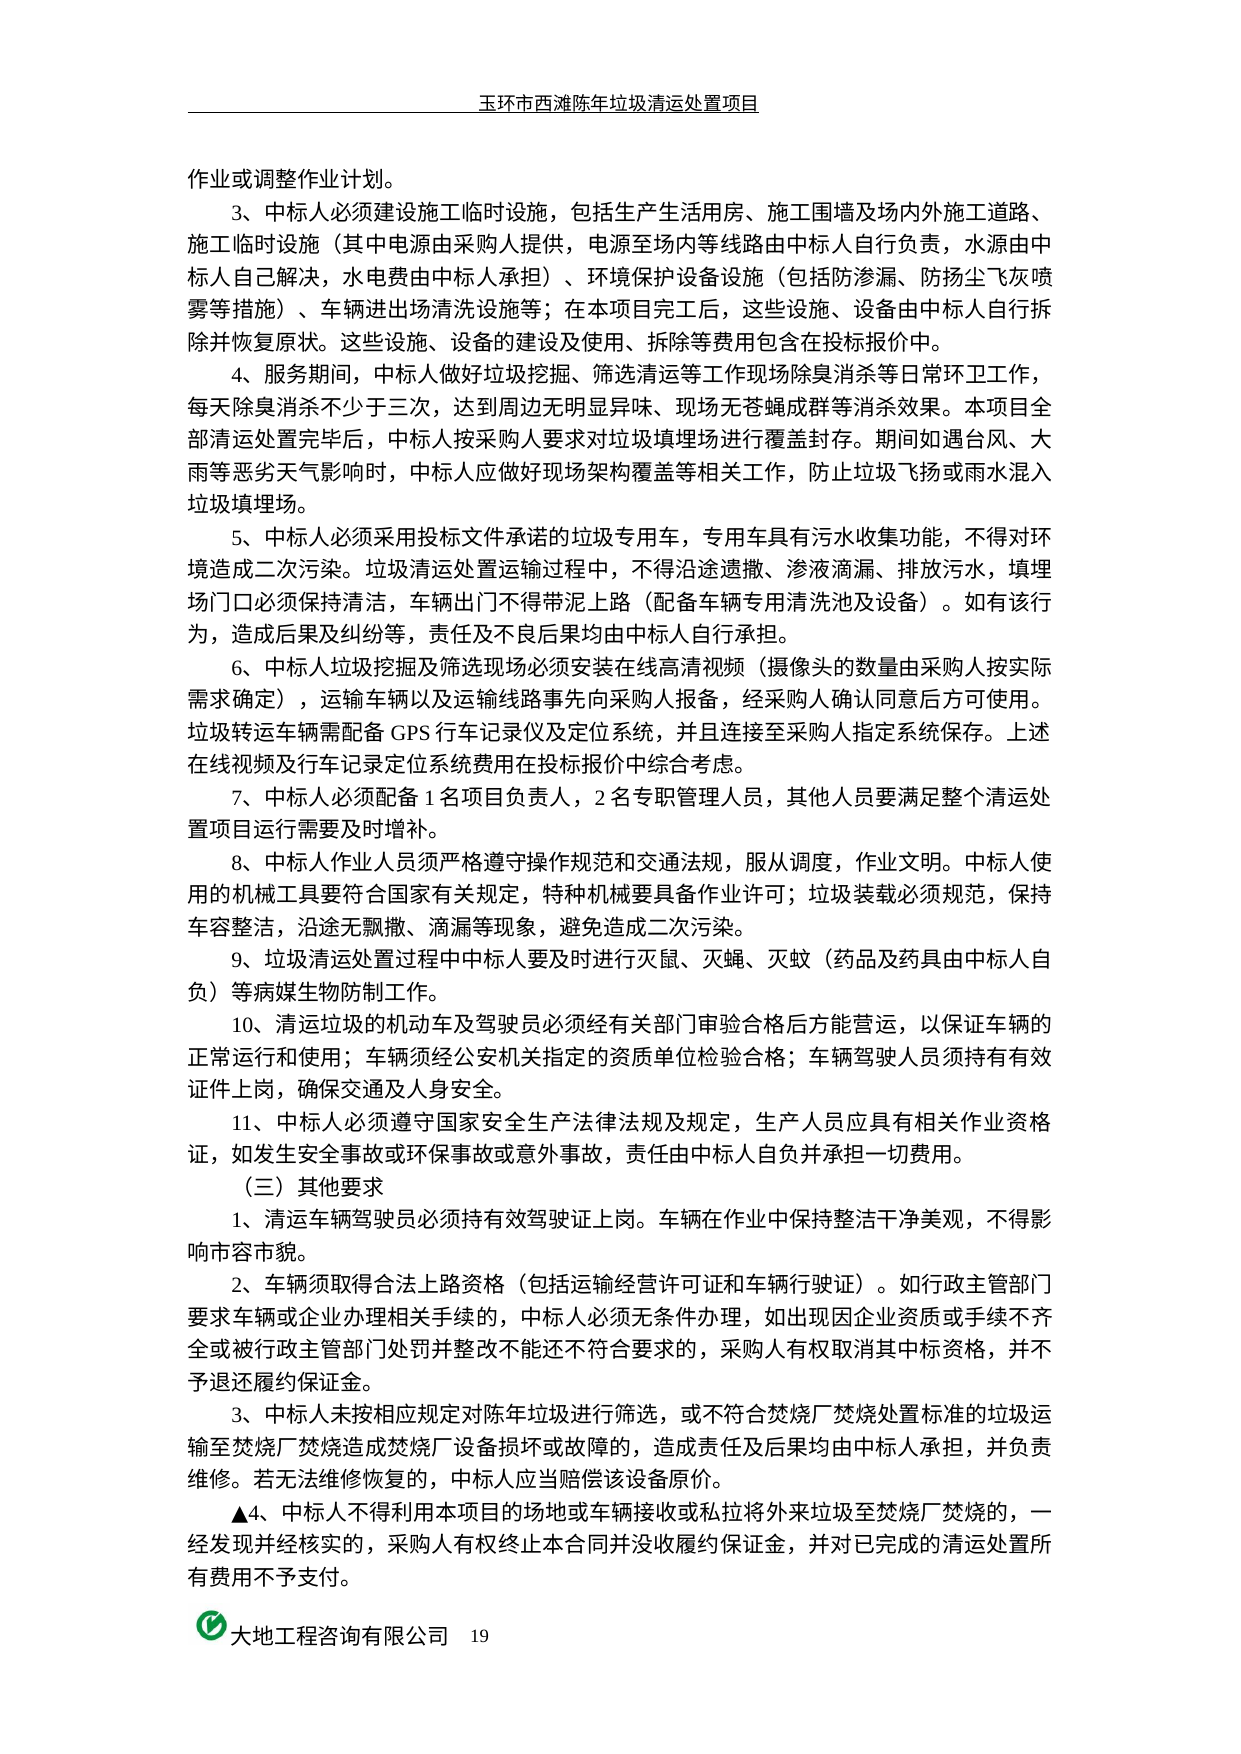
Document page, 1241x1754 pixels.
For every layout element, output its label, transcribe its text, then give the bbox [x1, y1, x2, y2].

text 11、中标人必须遵守国家安全生产法律法规及规定，生产人员应具有相关作业资格证，如发生安全事故或环保事故或意外事故，责任由中标人自负并承担一切费用。 [187, 1104, 1053, 1169]
text 7、中标人必须配备1名项目负责人，2名专职管理人员，其他人员要满足整个清运处置项目运行需要及时增补。 [187, 779, 1053, 844]
text 10、清运垃圾的机动车及驾驶员必须经有关部门审验合格后方能营运，以保证车辆的正常运行和使用；车辆须经公安机关指定的资质单位检验合格；车辆驾驶人员须持有有效证件上岗，确保交通及人身安全。 [187, 1007, 1053, 1104]
picture [187, 1603, 231, 1645]
text （三）其他要求 [187, 1169, 1053, 1202]
text 8、中标人作业人员须严格遵守操作规范和交通法规，服从调度，作业文明。中标人使用的机械工具要符合国家有关规定，特种机械要具备作业许可；垃圾装载必须规范，保持车容整洁，沿途无飘撒、滴漏等现象，避免造成二次污染。 [187, 844, 1053, 942]
text 3、中标人必须建设施工临时设施，包括生产生活用房、施工围墙及场内外施工道路、施工临时设施（其中电源由采购人提供，电源至场内等线路由中标人自行负责，水源由中标人自己解决，水电费由中标人承担）、环境保护设备设施（包括防渗漏、防扬尘飞灰喷雾等措施）、车辆进出场清洗设施等；在本项目完工后，这些设施、设备由中标人自行拆除并恢复原状。这些设施、设备的建设及使用、拆除等费用包含在投标报价中。 [187, 194, 1053, 357]
text 5、中标人必须采用投标文件承诺的垃圾专用车，专用车具有污水收集功能，不得对环境造成二次污染。垃圾清运处置运输过程中，不得沿途遗撒、渗液滴漏、排放污水，填埋场门口必须保持清洁，车辆出门不得带泥上路（配备车辆专用清洗池及设备）。如有该行为，造成后果及纠纷等，责任及不良后果均由中标人自行承担。 [187, 519, 1053, 649]
list 2、车辆须取得合法上路资格（包括运输经营许可证和车辆行驶证）。如行政主管部门要求车辆或企业办理相关手续的，中标人必须无条件办理，如出现因企业资质或手续不齐全或被行政主管部门处罚并整改不能还不符合要求的，采购人有权取消其中标资格，并不予退还履约保证金。 [187, 1267, 1053, 1397]
text 6、中标人垃圾挖掘及筛选现场必须安装在线高清视频（摄像头的数量由采购人按实际需求确定），运输车辆以及运输线路事先向采购人报备，经采购人确认同意后方可使用。垃圾转运车辆需配备GPS行车记录仪及定位系统，并且连接至采购人指定系统保存。上述在线视频及行车记录定位系统费用在投标报价中综合考虑。 [187, 649, 1053, 779]
list 3、中标人未按相应规定对陈年垃圾进行筛选，或不符合焚烧厂焚烧处置标准的垃圾运输至焚烧厂焚烧造成焚烧厂设备损坏或故障的，造成责任及后果均由中标人承担，并负责维修。若无法维修恢复的，中标人应当赔偿该设备原价。 [187, 1397, 1053, 1494]
list 1、清运车辆驾驶员必须持有效驾驶证上岗。车辆在作业中保持整洁干净美观，不得影响市容市貌。 [187, 1202, 1053, 1267]
text 4、服务期间，中标人做好垃圾挖掘、筛选清运等工作现场除臭消杀等日常环卫工作，每天除臭消杀不少于三次，达到周边无明显异味、现场无苍蝇成群等消杀效果。本项目全部清运处置完毕后，中标人按采购人要求对垃圾填埋场进行覆盖封存。期间如遇台风、大雨等恶劣天气影响时，中标人应做好现场架构覆盖等相关工作，防止垃圾飞扬或雨水混入垃圾填埋场。 [187, 357, 1053, 519]
list ▲4、中标人不得利用本项目的场地或车辆接收或私拉将外来垃圾至焚烧厂焚烧的，一经发现并经核实的，采购人有权终止本合同并没收履约保证金，并对已完成的清运处置所有费用不予支付。 [187, 1494, 1053, 1592]
text 9、垃圾清运处置过程中中标人要及时进行灭鼠、灭蝇、灭蚊（药品及药具由中标人自负）等病媒生物防制工作。 [187, 942, 1053, 1007]
text 2、中标人必须服从采购人和第三方（采购人委托南京信业能源科技有限公司）的日常管理和监督（包括施工准备、总体进度、处置过程工艺及质量、监督、处置效果等），如遇重要的活动、检查、自然灾害、特殊天气等，采购人有权指令中标人暂停垃圾清运处置作业或调整作业计划。 [187, 162, 1053, 194]
